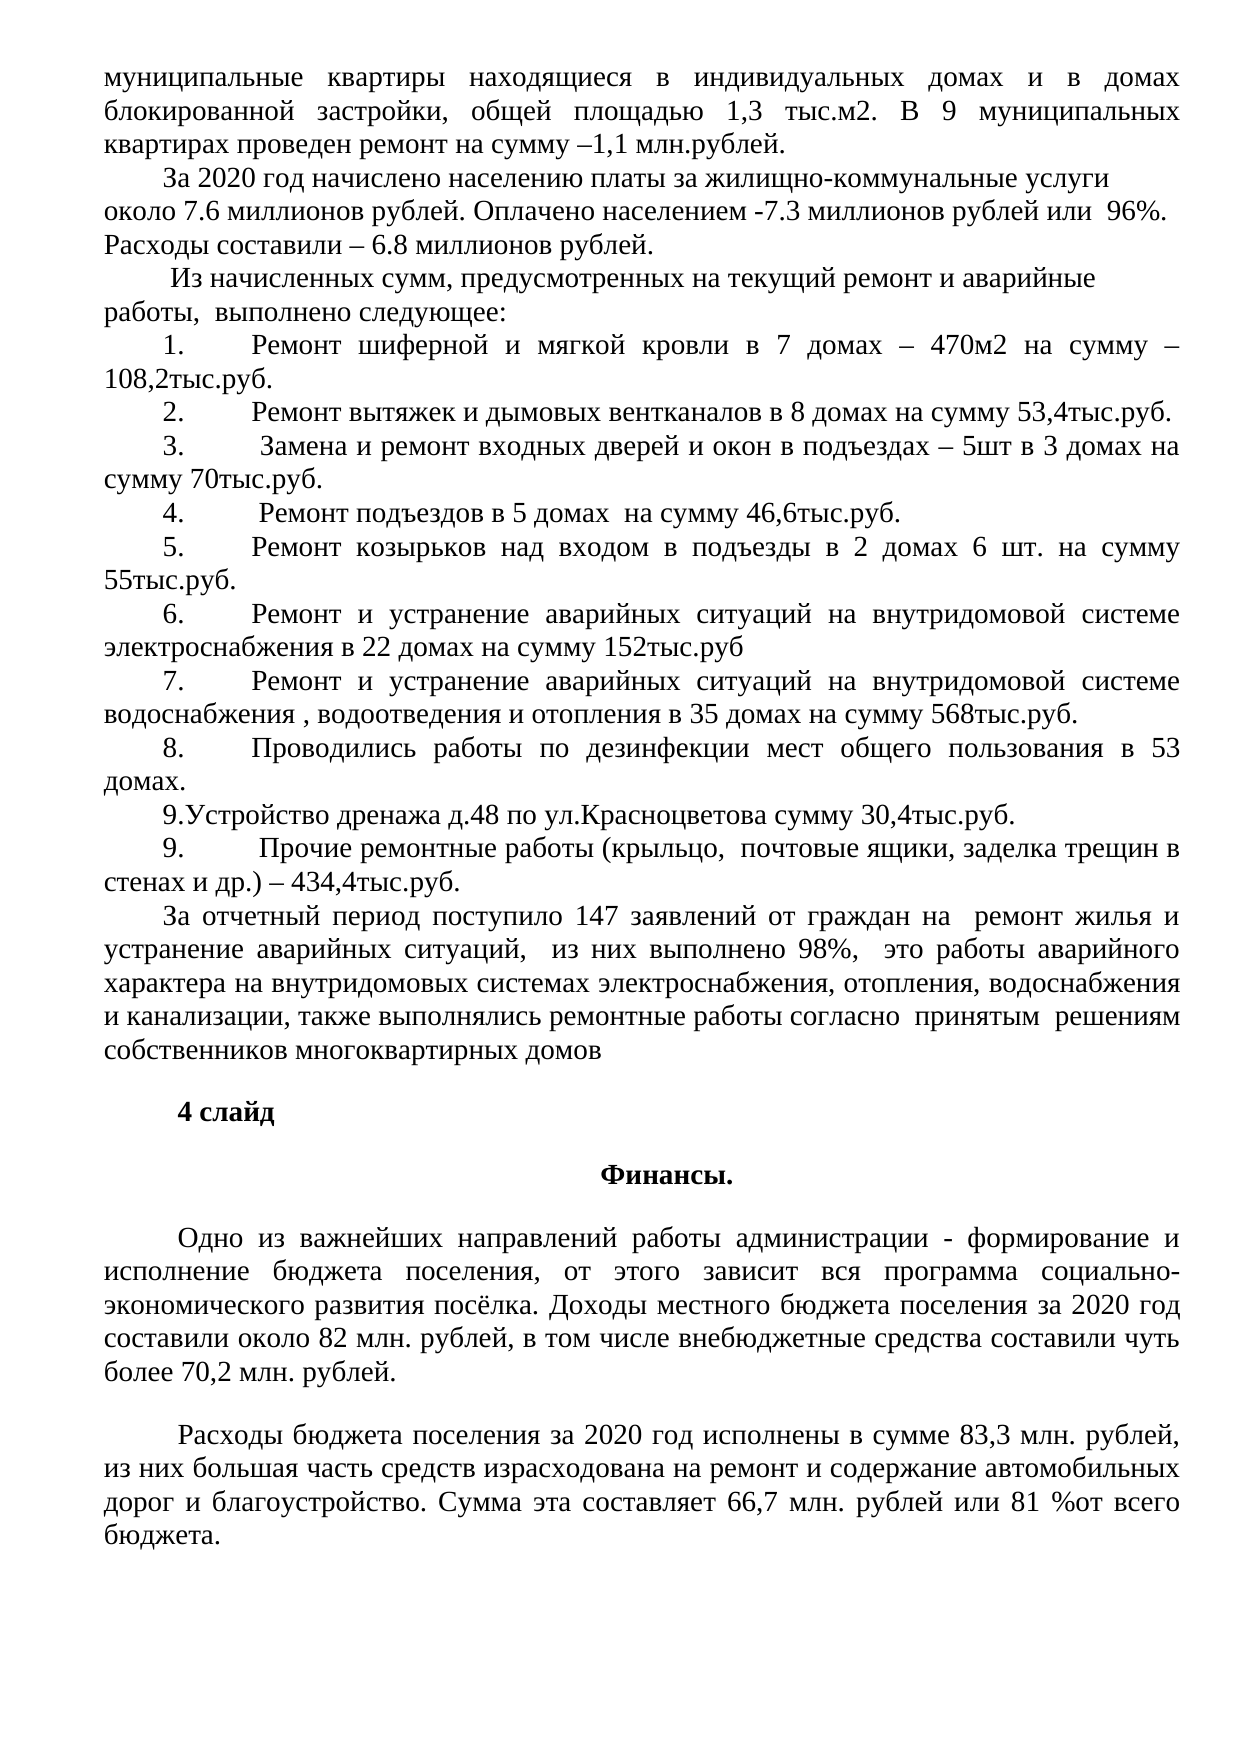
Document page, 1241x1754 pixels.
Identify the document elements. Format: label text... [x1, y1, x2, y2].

text Финансы. [103, 1157, 1181, 1191]
list Замена и ремонт входных дверей и окон в подъездах – 5шт в 3 домах на сумму 70тыс.руб. [103, 428, 1181, 495]
list 9.Устройство дренажа д.48 по ул.Красноцветова сумму 30,4тыс.руб. [162, 797, 1181, 831]
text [103, 59, 1181, 160]
list Ремонт подъездов в 5 домах на сумму 46,6тыс.руб. [103, 495, 1181, 529]
text Одно из важнейших направлений работы администрации - формирование и исполнение бюджета поселения, от этого зависит вся программа социально-экономического развития посёлка. Доходы местного бюджета поселения за 2020 год составили около 82 млн. рублей, в том числе внебюджетные средства составили чуть более 70,2 млн. рублей. [103, 1220, 1181, 1388]
list Ремонт и устранение аварийных ситуаций на внутридомовой системе электроснабжения в 22 домах на сумму 152тыс.руб [103, 596, 1181, 663]
text За 2020 год начислено населению платы за жилищно-коммунальные услуги около 7.6 миллионов рублей. Оплачено населением -7.3 миллионов рублей или 96%. Расходы составили – 6.8 миллионов рублей. [103, 160, 1181, 260]
list Прочие ремонтные работы (крыльцо, почтовые ящики, заделка трещин в стенах и др.) – 434,4тыс.руб. [103, 831, 1181, 898]
list Проводились работы по дезинфекции мест общего пользования в 53 домах. [103, 730, 1181, 797]
text Расходы бюджета поселения за 2020 год исполнены в сумме 83,3 млн. рублей, из них большая часть средств израсходована на ремонт и содержание автомобильных дорог и благоустройство. Сумма эта составляет 66,7 млн. рублей или 81 %от всего бюджета. [103, 1417, 1181, 1551]
list Ремонт вытяжек и дымовых вентканалов в 8 домах на сумму 53,4тыс.руб. [103, 394, 1181, 428]
list Ремонт и устранение аварийных ситуаций на внутридомовой системе водоснабжения , водоотведения и отопления в 35 домах на сумму 568тыс.руб. [103, 663, 1181, 730]
list Ремонт шиферной и мягкой кровли в 7 домах – 470м2 на сумму – 108,2тыс.руб. [103, 327, 1181, 394]
list Ремонт козырьков над входом в подъезды в 2 домах 6 шт. на сумму 55тыс.руб. [103, 529, 1181, 596]
text 4 слайд [103, 1094, 1181, 1128]
text Из начисленных сумм, предусмотренных на текущий ремонт и аварийные работы, выполнено следующее: [103, 260, 1181, 327]
text За отчетный период поступило 147 заявлений от граждан на ремонт жилья и устранение аварийных ситуаций, из них выполнено 98%, это работы аварийного характера на внутридомовых системах электроснабжения, отопления, водоснабжения и канализации, также выполнялись ремонтные работы согласно принятым решениям собственников многоквартирных домов [103, 898, 1181, 1065]
